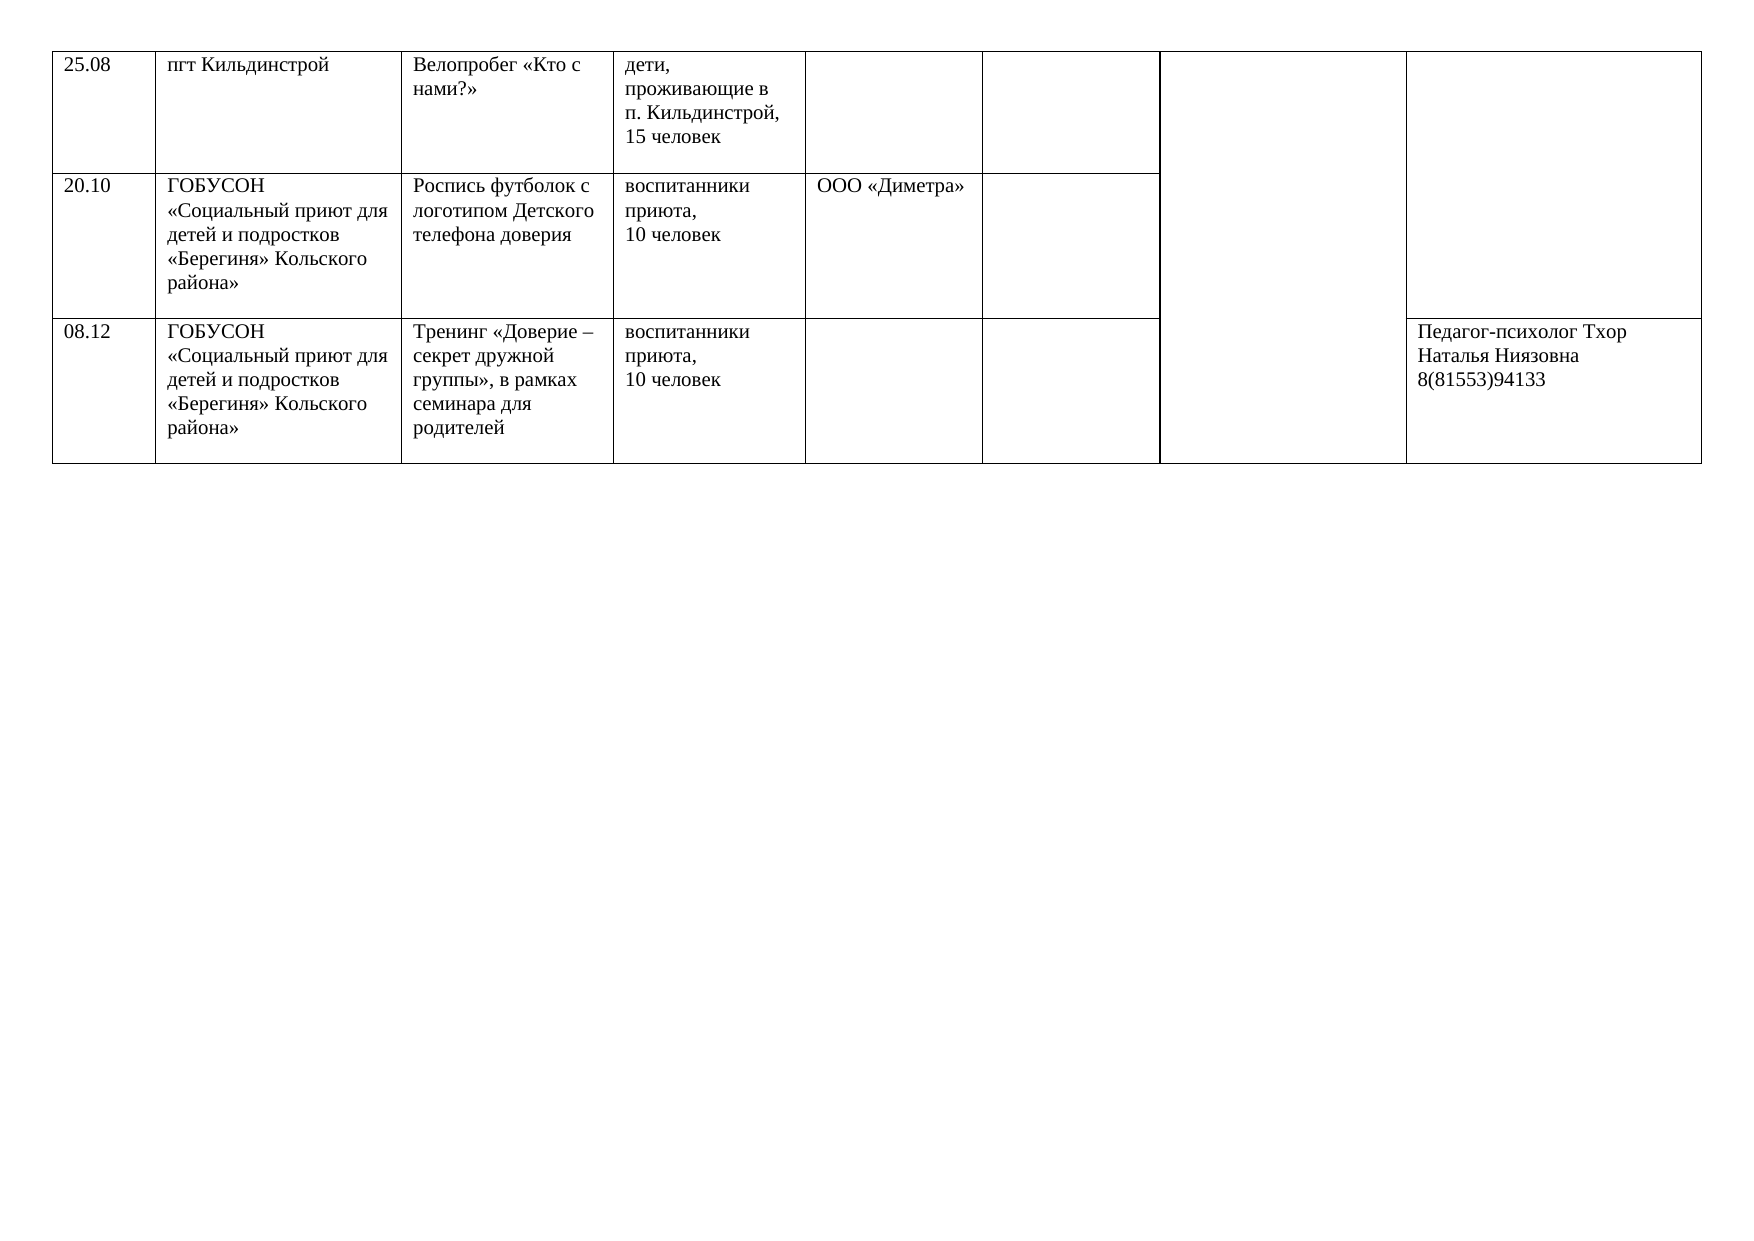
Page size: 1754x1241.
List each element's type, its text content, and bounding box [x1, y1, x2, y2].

table_cell ООО «Диметра» [806, 174, 982, 318]
table_cell 20.10 [53, 174, 155, 318]
table_cell воспитанники приюта, 10 человек [614, 174, 805, 318]
table_cell [983, 174, 1159, 318]
table_header Велопробег «Кто с нами?» [402, 52, 613, 172]
table_cell 08.12 [53, 319, 155, 463]
table_header [983, 52, 1159, 172]
table_cell Роспись футболок с логотипом Детского телефона доверия [402, 174, 613, 318]
table_header [1161, 52, 1406, 463]
table_cell [806, 319, 982, 463]
table_cell ГОБУСОН «Социальный приют для детей и подростков «Берегиня» Кольского района» [156, 319, 401, 463]
table_header пгт Кильдинстрой [156, 52, 401, 172]
table_header [1407, 52, 1701, 318]
table_cell Тренинг «Доверие – секрет дружной группы», в рамках семинара для родителей [402, 319, 613, 463]
table_cell [983, 319, 1159, 463]
table_cell ГОБУСОН «Социальный приют для детей и подростков «Берегиня» Кольского района» [156, 174, 401, 318]
table_cell Педагог-психолог Тхор Наталья Ниязовна 8(81553)94133 [1407, 319, 1701, 463]
table_header 25.08 [53, 52, 155, 172]
table_header дети, проживающие в п. Кильдинстрой, 15 человек [614, 52, 805, 172]
table_cell воспитанники приюта, 10 человек [614, 319, 805, 463]
table_header [806, 52, 982, 172]
